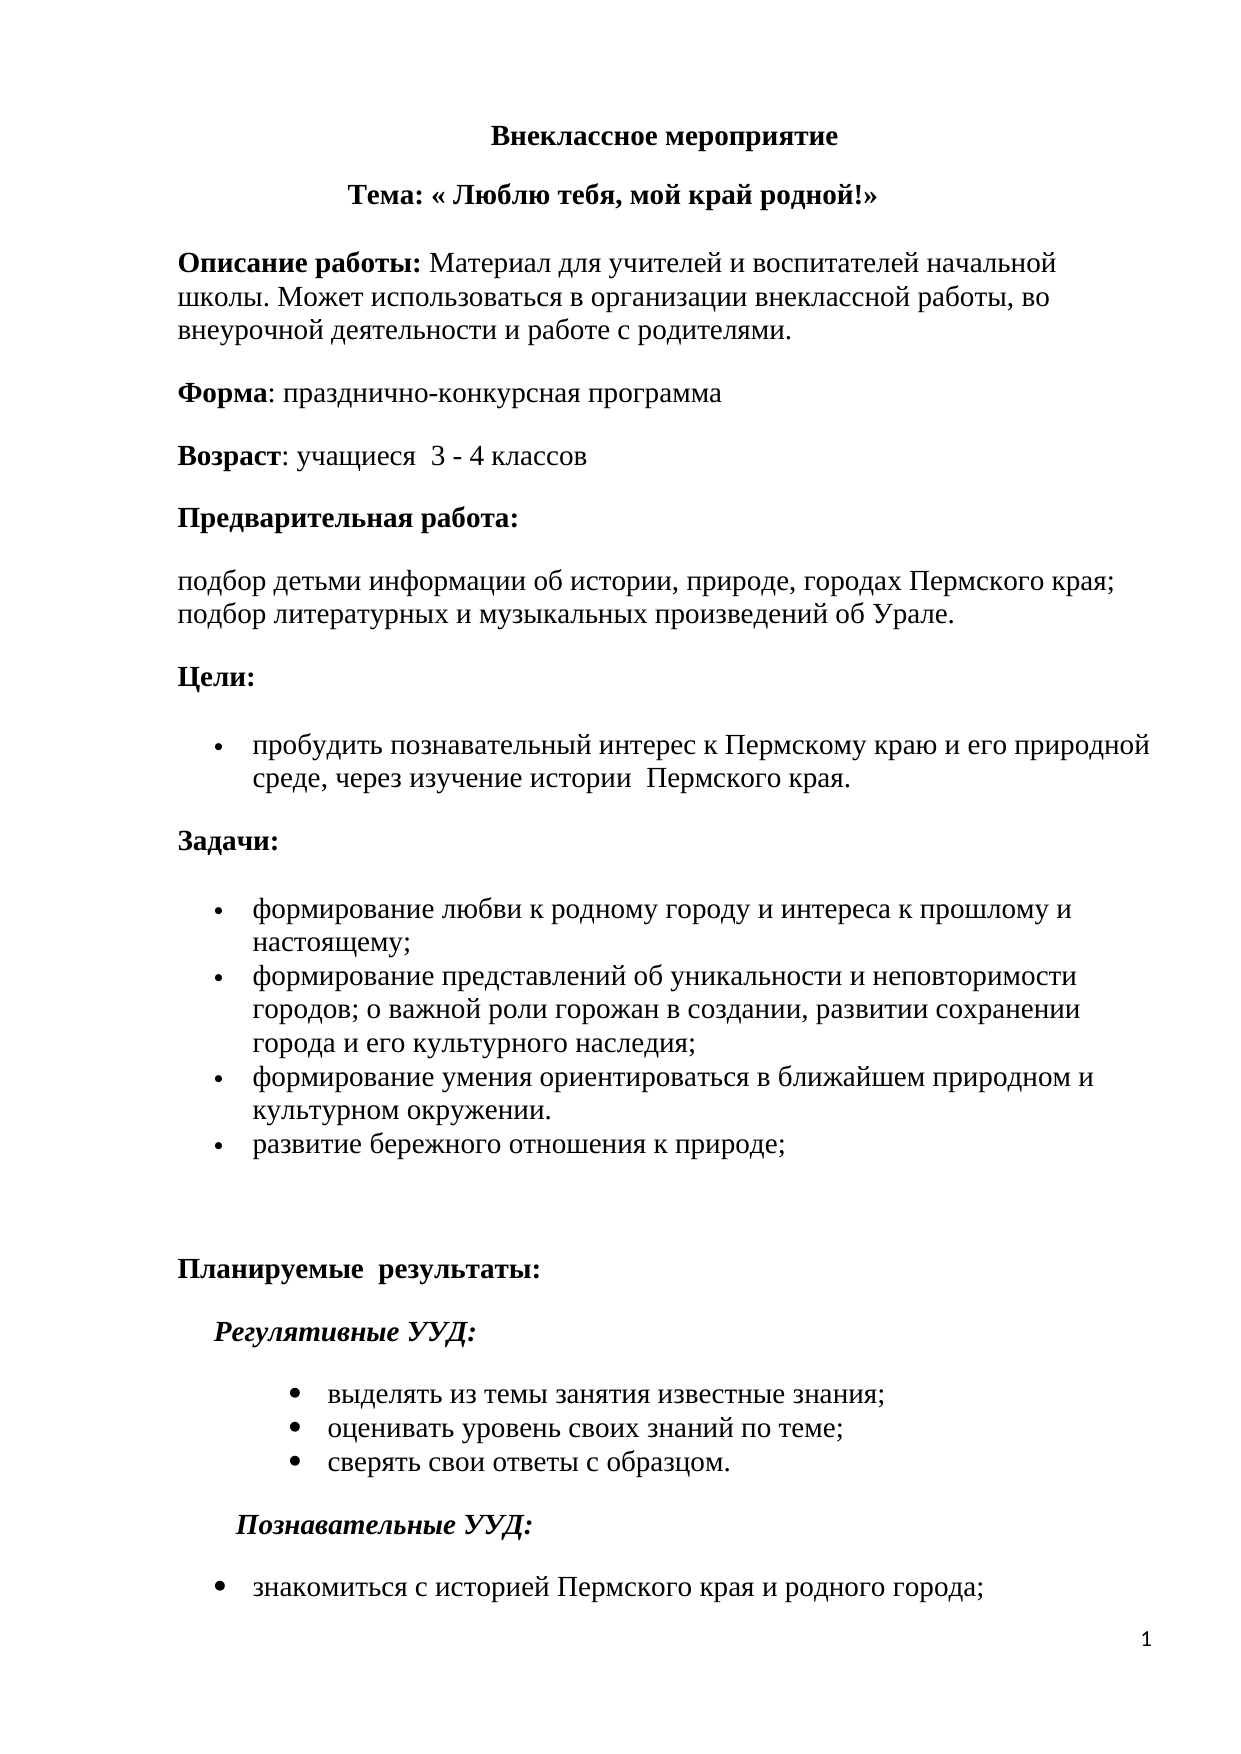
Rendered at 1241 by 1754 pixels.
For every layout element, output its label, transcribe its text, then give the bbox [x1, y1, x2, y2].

text Познавательные УУД: [177, 1507, 1152, 1540]
list знакомиться с историей Пермского края и родного города; [215, 1569, 1152, 1603]
text Задачи: [177, 823, 1152, 857]
text Возраст: учащиеся 3 - 4 классов [177, 438, 1152, 471]
text Цели: [177, 659, 1152, 693]
list формирование умения ориентироваться в ближайшем природном и культурном окружении. [215, 1059, 1152, 1126]
list формирование представлений об уникальности и неповторимости городов; о важной роли горожан в создании, развитии сохранении города и его культурного наследия; [215, 958, 1152, 1059]
list оценивать уровень своих знаний по теме; [290, 1410, 1152, 1444]
list формирование любви к родному городу и интереса к прошлому и настоящему; [215, 891, 1152, 958]
list выделять из темы занятия известные знания; [290, 1377, 1152, 1410]
text Планируемые результаты: [177, 1251, 1152, 1285]
text подбор детьми информации об истории, природе, городах Пермского края; подбор литературных и музыкальных произведений об Урале. [177, 563, 1152, 630]
text Предварительная работа: [177, 500, 1152, 534]
text Внеклассное мероприятие [177, 118, 1152, 152]
text Форма: празднично-конкурсная программа [177, 375, 1152, 408]
text Тема: « Люблю тебя, мой край родной!» [74, 177, 1152, 211]
list пробудить познавательный интерес к Пермскому краю и его природной среде, через изучение истории Пермского края. [215, 727, 1152, 794]
text Регулятивные УУД: [177, 1314, 1152, 1347]
list сверять свои ответы с образцом. [290, 1444, 1152, 1478]
text Описание работы: Материал для учителей и воспитателей начальной школы. Может использоваться в организации внеклассной работы, во внеурочной деятельности и работе с родителями. [177, 245, 1152, 346]
list развитие бережного отношения к природе; [215, 1126, 1152, 1159]
